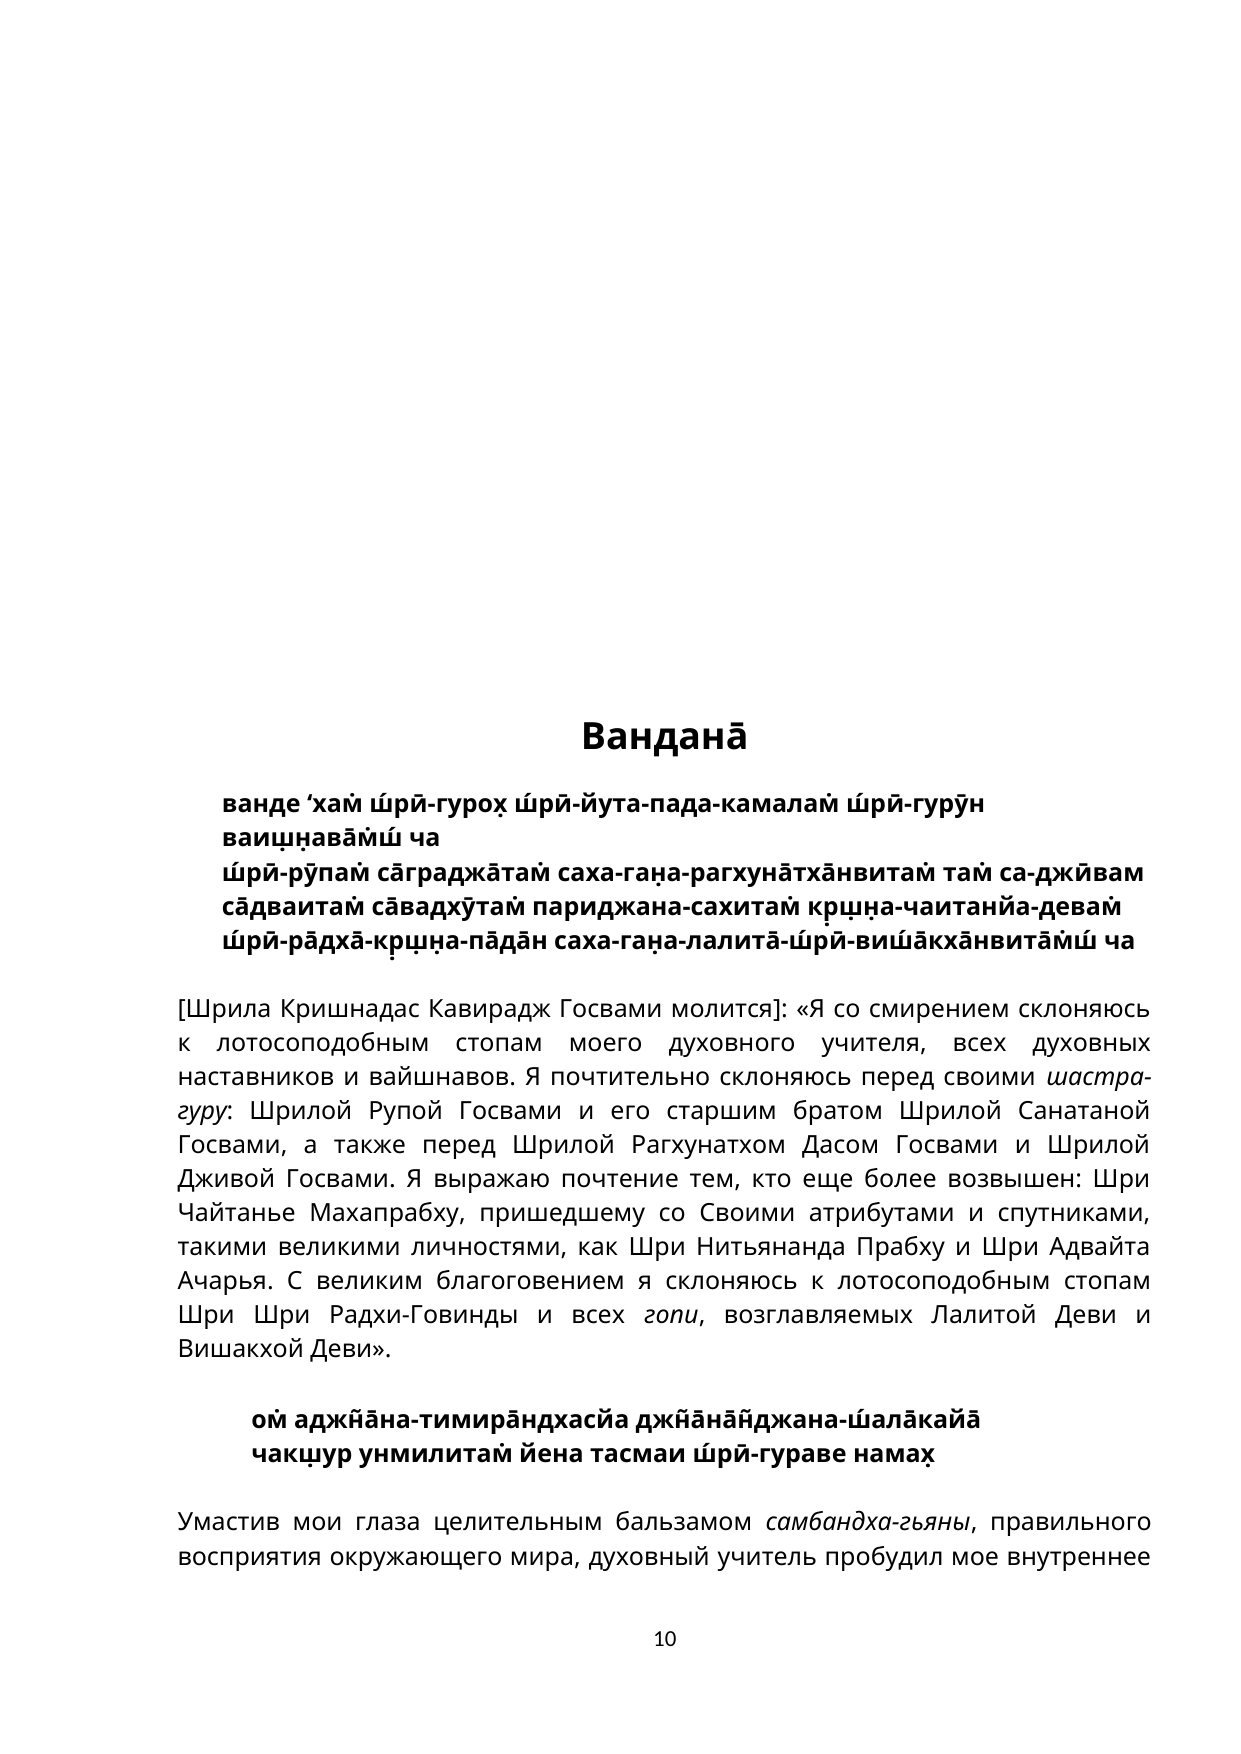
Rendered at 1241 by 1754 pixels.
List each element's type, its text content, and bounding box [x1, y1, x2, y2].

text ванде ‘хам̇ ш́рӣ-гурох̣ ш́рӣ-йута-пада-камалам̇ ш́рӣ-гурӯн ваиш̣н̣ава̄м̇ш́ ча ш́рӣ-рӯпам̇ са̄граджа̄там̇ саха-ган̣а-рагхуна̄тха̄нвитам̇ там̇ са-джӣвам са̄дваитам̇ са̄вадхӯтам̇ париджана-сахитам̇ кр̣ш̣н̣а-чаитанйа-девам̇ ш́рӣ-ра̄дха̄-кр̣ш̣н̣а-па̄да̄н саха-ган̣а-лалита̄-ш́рӣ-виш́а̄кха̄нвита̄м̇ш́ ча [222, 786, 1152, 956]
text ом̇ аджн̃а̄на-тимира̄ндхасйа джн̃а̄на̄н̃джана-ш́ала̄кайа̄ чакш̣ур унмилитам̇ йена тасмаи ш́рӣ-гураве намах̣ [251, 1402, 1152, 1470]
text [Шрила Кришнадас Кавирадж Госвами молится]: «Я со смирением склоняюсь к лотосоподобным стопам моего духовного учителя, всех духовных наставников и вайшнавов. Я почтительно склоняюсь перед своими шастра-гуру: Шрилой Рупой Госвами и его старшим братом Шрилой Санатаной Госвами, а также перед Шрилой Рагхунатхом Дасом Госвами и Шрилой Дживой Госвами. Я выражаю почтение тем, кто еще более возвышен: Шри Чайтанье Махапрабху, пришедшему со Своими атрибутами и спутниками, такими великими личностями, как Шри Нитьянанда Прабху и Шри Адвайта Ачарья. С великим благоговением я склоняюсь к лотосоподобным стопам Шри Шри Радхи-Говинды и всех гопи, возглавляемых Лалитой Деви и Вишакхой Деви». [177, 990, 1152, 1365]
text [177, 1504, 1152, 1572]
text Вандана̄ [177, 709, 1152, 761]
